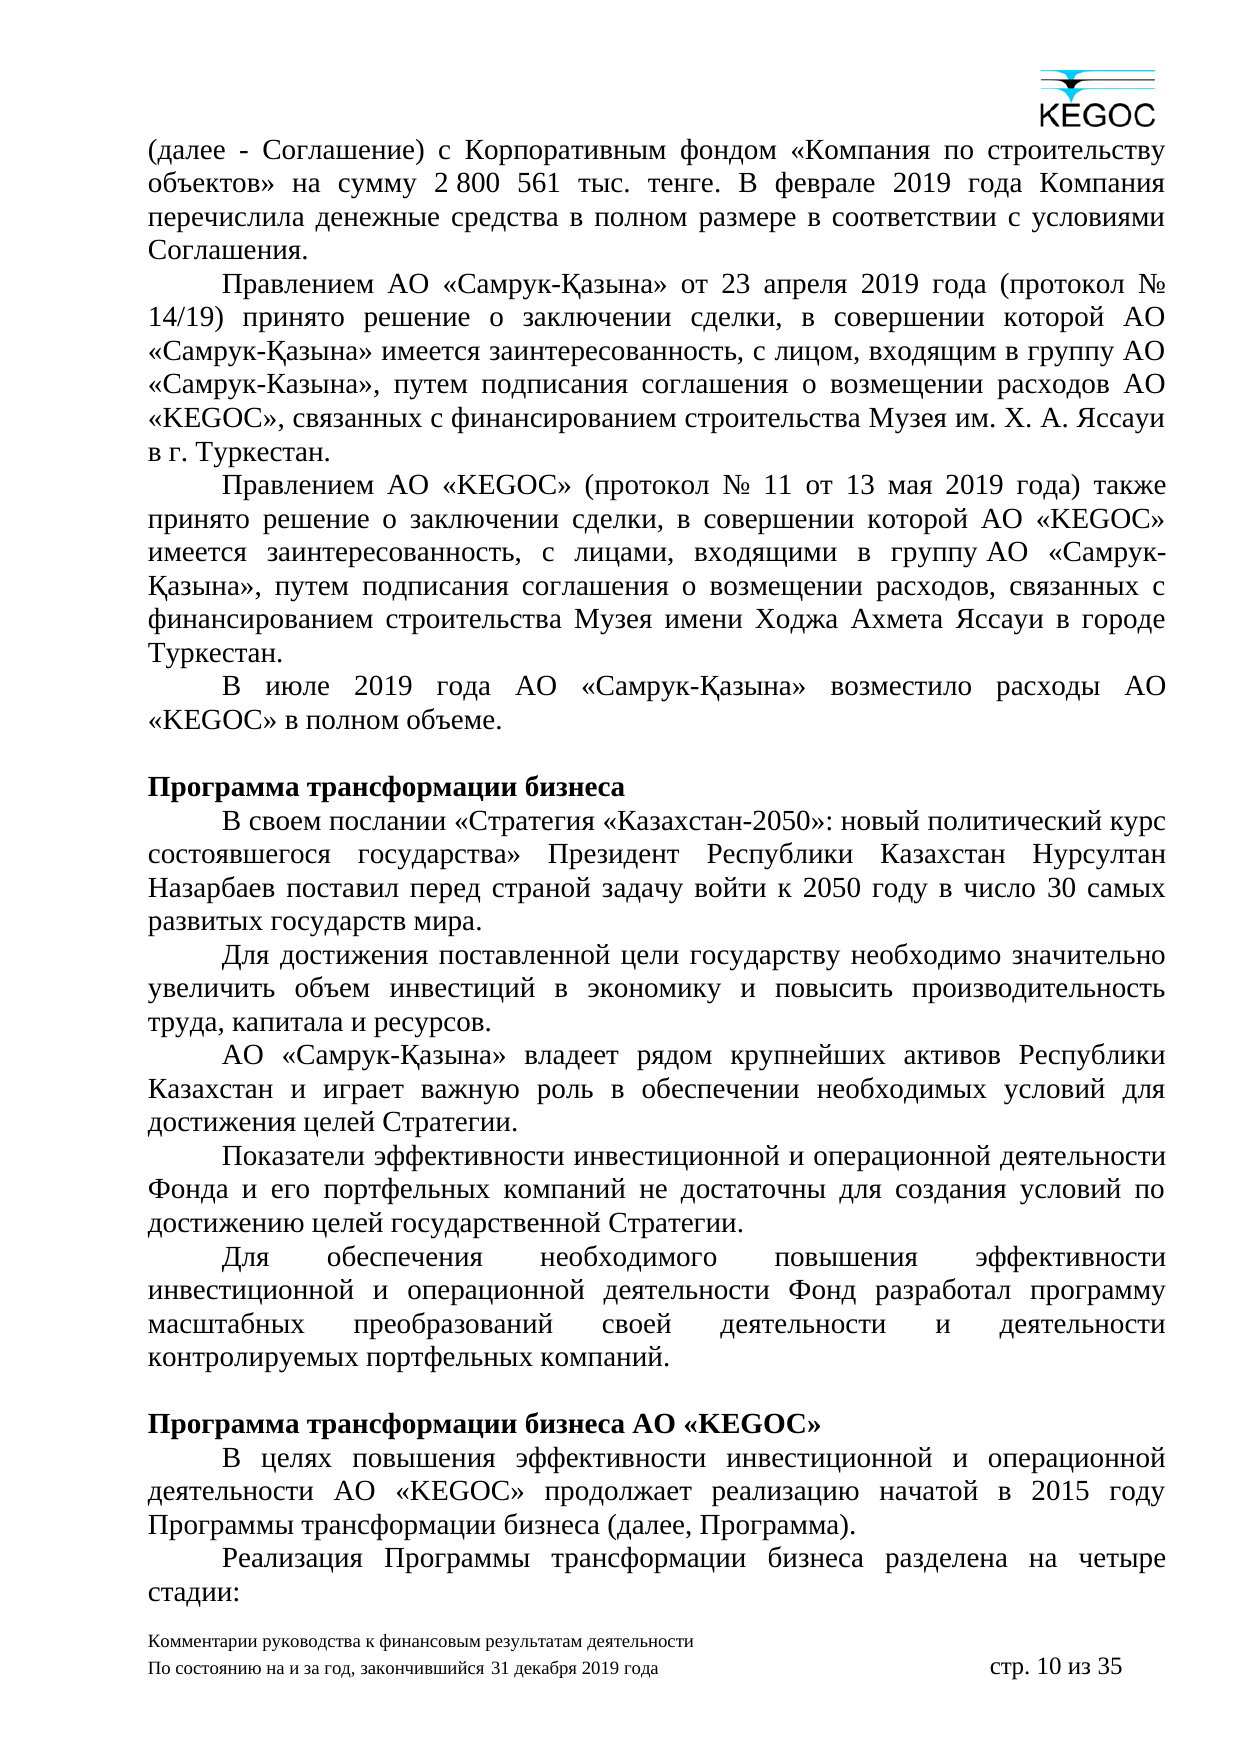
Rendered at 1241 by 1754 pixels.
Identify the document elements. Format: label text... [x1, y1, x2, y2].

picture [1035, 59, 1159, 132]
text Показатели эффективности инвестиционной и операционной деятельности Фонда и его портфельных компаний не достаточны для создания условий по достижению целей государственной Стратегии. [148, 1138, 1167, 1239]
text Программа трансформации бизнеса АО «KEGOC» [148, 1406, 1167, 1440]
text Для достижения поставленной цели государству необходимо значительно увеличить объем инвестиций в экономику и повысить производительность труда, капитала и ресурсов. [148, 937, 1167, 1037]
text Правлением АО «KEGOC» (протокол № 11 от 13 мая 2019 года) также принято решение о заключении сделки, в совершении которой АО «KEGOC» имеется заинтересованность, с лицами, входящими в группу АО «Самрук-Қазына», путем подписания соглашения о возмещении расходов, связанных с финансированием строительства Музея имени Ходжа Ахмета Яссауи в городе Туркестан. [148, 467, 1167, 668]
text Правлением АО «Самрук-Қазына» от 23 апреля 2019 года (протокол № 14/19) принято решение о заключении сделки, в совершении которой АО «Самрук-Қазына» имеется заинтересованность, с лицом, входящим в группу АО «Самрук-Казына», путем подписания соглашения о возмещении расходов АО «KEGOC», связанных с финансированием строительства Музея им. Х. А. Яссауи в г. Туркестан. [148, 266, 1167, 467]
text Реализация Программы трансформации бизнеса разделена на четыре стадии: [148, 1541, 1167, 1608]
text В июле 2019 года АО «Самрук-Қазына» возместило расходы АО «KEGOC» в полном объеме. [148, 668, 1167, 736]
text Для обеспечения необходимого повышения эффективности инвестиционной и операционной деятельности Фонд разработал программу масштабных преобразований своей деятельности и деятельности контролируемых портфельных компаний. [148, 1239, 1167, 1373]
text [148, 132, 1167, 266]
text АО «Самрук-Қазына» владеет рядом крупнейших активов Республики Казахстан и играет важную роль в обеспечении необходимых условий для достижения целей Стратегии. [148, 1037, 1167, 1138]
text Программа трансформации бизнеса [148, 769, 1167, 803]
text В своем послании «Стратегия «Казахстан-2050»: новый политический курс состоявшегося государства» Президент Республики Казахстан Нурсултан Назарбаев поставил перед страной задачу войти к 2050 году в число 30 самых развитых государств мира. [148, 803, 1167, 937]
text В целях повышения эффективности инвестиционной и операционной деятельности АО «KEGOC» продолжает реализацию начатой в 2015 году Программы трансформации бизнеса (далее, Программа). [148, 1440, 1167, 1541]
